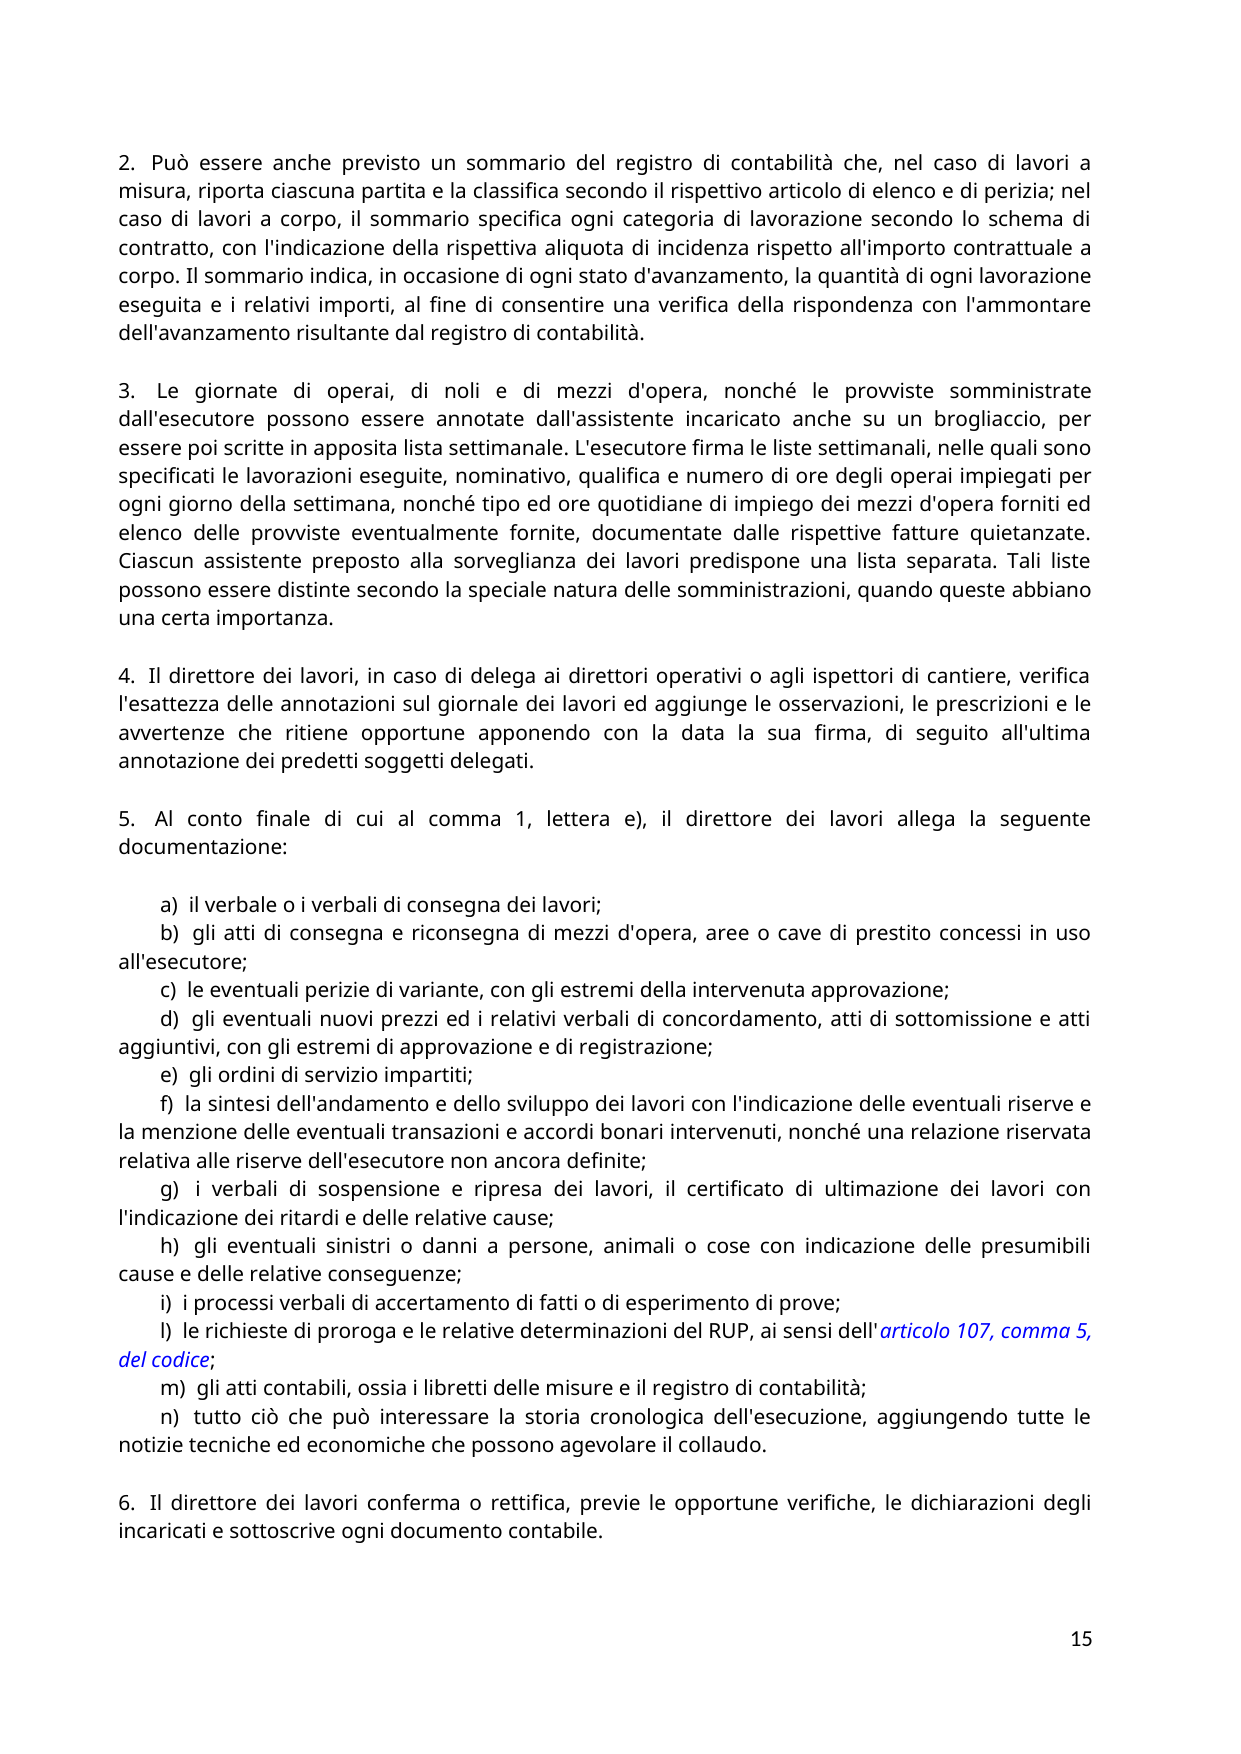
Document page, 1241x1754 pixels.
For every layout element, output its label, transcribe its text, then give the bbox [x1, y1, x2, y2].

text 2. Può essere anche previsto un sommario del registro di contabilità che, nel caso di lavori a misura, riporta ciascuna partita e la classifica secondo il rispettivo articolo di elenco e di perizia; nel caso di lavori a corpo, il sommario specifica ogni categoria di lavorazione secondo lo schema di contratto, con l'indicazione della rispettiva aliquota di incidenza rispetto all'importo contrattuale a corpo. Il sommario indica, in occasione di ogni stato d'avanzamento, la quantità di ogni lavorazione eseguita e i relativi importi, al fine di consentire una verifica della rispondenza con l'ammontare dell'avanzamento risultante dal registro di contabilità. [118, 148, 1093, 347]
text m) gli atti contabili, ossia i libretti delle misure e il registro di contabilità; [118, 1373, 1093, 1402]
text g) i verbali di sospensione e ripresa dei lavori, il certificato di ultimazione dei lavori con l'indicazione dei ritardi e delle relative cause; [118, 1174, 1093, 1231]
text f) la sintesi dell'andamento e dello sviluppo dei lavori con l'indicazione delle eventuali riserve e la menzione delle eventuali transazioni e accordi bonari intervenuti, nonché una relazione riservata relativa alle riserve dell'esecutore non ancora definite; [118, 1089, 1093, 1174]
text d) gli eventuali nuovi prezzi ed i relativi verbali di concordamento, atti di sottomissione e atti aggiuntivi, con gli estremi di approvazione e di registrazione; [118, 1004, 1093, 1061]
text 4. Il direttore dei lavori, in caso di delega ai direttori operativi o agli ispettori di cantiere, verifica l'esattezza delle annotazioni sul giornale dei lavori ed aggiunge le osservazioni, le prescrizioni e le avvertenze che ritiene opportune apponendo con la data la sua firma, di seguito all'ultima annotazione dei predetti soggetti delegati. [118, 661, 1093, 775]
text i) i processi verbali di accertamento di fatti o di esperimento di prove; [118, 1288, 1093, 1316]
text b) gli atti di consegna e riconsegna di mezzi d'opera, aree o cave di prestito concessi in uso all'esecutore; [118, 918, 1093, 975]
text h) gli eventuali sinistri o danni a persone, animali o cose con indicazione delle presumibili cause e delle relative conseguenze; [118, 1231, 1093, 1288]
text l) le richieste di proroga e le relative determinazioni del RUP, ai sensi dell'articolo 107, comma 5, del codice; [118, 1316, 1093, 1373]
text c) le eventuali perizie di variante, con gli estremi della intervenuta approvazione; [118, 975, 1093, 1004]
text e) gli ordini di servizio impartiti; [118, 1061, 1093, 1089]
text 6. Il direttore dei lavori conferma o rettifica, previe le opportune verifiche, le dichiarazioni degli incaricati e sottoscrive ogni documento contabile. [118, 1488, 1093, 1545]
text n) tutto ciò che può interessare la storia cronologica dell'esecuzione, aggiungendo tutte le notizie tecniche ed economiche che possono agevolare il collaudo. [118, 1402, 1093, 1459]
text a) il verbale o i verbali di consegna dei lavori; [118, 890, 1093, 918]
text 3. Le giornate di operai, di noli e di mezzi d'opera, nonché le provviste somministrate dall'esecutore possono essere annotate dall'assistente incaricato anche su un brogliaccio, per essere poi scritte in apposita lista settimanale. L'esecutore firma le liste settimanali, nelle quali sono specificati le lavorazioni eseguite, nominativo, qualifica e numero di ore degli operai impiegati per ogni giorno della settimana, nonché tipo ed ore quotidiane di impiego dei mezzi d'opera forniti ed elenco delle provviste eventualmente fornite, documentate dalle rispettive fatture quietanzate. Ciascun assistente preposto alla sorveglianza dei lavori predispone una lista separata. Tali liste possono essere distinte secondo la speciale natura delle somministrazioni, quando queste abbiano una certa importanza. [118, 376, 1093, 632]
text 5. Al conto finale di cui al comma 1, lettera e), il direttore dei lavori allega la seguente documentazione: [118, 804, 1093, 861]
